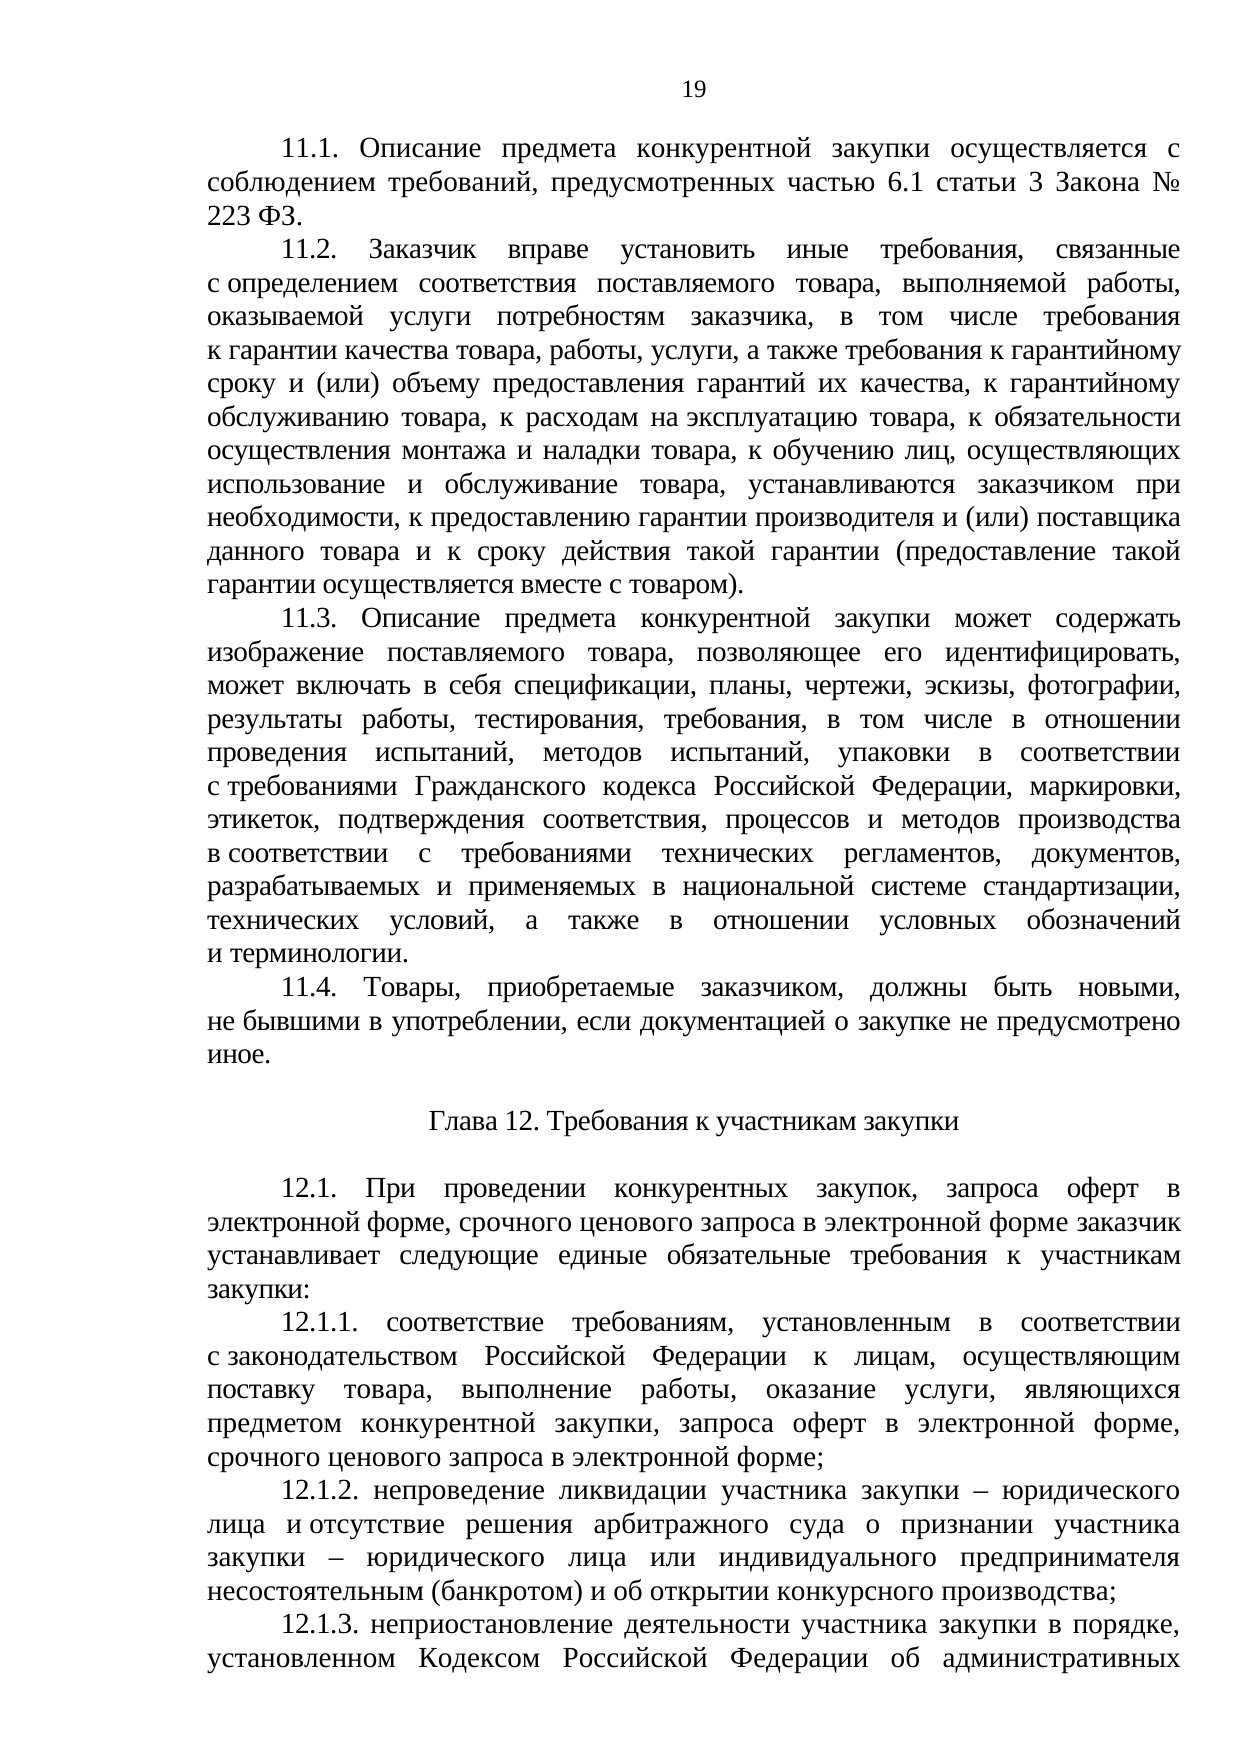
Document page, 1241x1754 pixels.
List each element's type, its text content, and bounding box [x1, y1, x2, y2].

text 12.1.1. соответствие требованиям, установленным в соответствии с законодательством Российской Федерации к лицам, осуществляющим поставку товара, выполнение работы, оказание услуги, являющихся предметом конкурентной закупки, запроса оферт в электронной форме, срочного ценового запроса в электронной форме; [207, 1304, 1181, 1472]
text 12.1.2. непроведение ликвидации участника закупки – юридического лица и отсутствие решения арбитражного суда о признании участника закупки – юридического лица или индивидуального предпринимателя несостоятельным (банкротом) и об открытии конкурсного производства; [207, 1472, 1181, 1606]
text 11.3. Описание предмета конкурентной закупки может содержать изображение поставляемого товара, позволяющее его идентифицировать, может включать в себя спецификации, планы, чертежи, эскизы, фотографии, результаты работы, тестирования, требования, в том числе в отношении проведения испытаний, методов испытаний, упаковки в соответствии с требованиями Гражданского кодекса Российской Федерации, маркировки, этикеток, подтверждения соответствия, процессов и методов производства в соответствии с требованиями технических регламентов, документов, разрабатываемых и применяемых в национальной системе стандартизации, технических условий, а также в отношении условных обозначений и терминологии. [207, 600, 1181, 969]
text 11.4. Товары, приобретаемые заказчиком, должны быть новыми, не бывшими в употреблении, если документацией о закупке не предусмотрено иное. [207, 969, 1181, 1070]
subtitle Глава 12. Требования к участникам закупки [207, 1103, 1181, 1137]
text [207, 1606, 1181, 1673]
text 11.2. Заказчик вправе установить иные требования, связанные с определением соответствия поставляемого товара, выполняемой работы, оказываемой услуги потребностям заказчика, в том числе требования к гарантии качества товара, работы, услуги, а также требования к гарантийному сроку и (или) объему предоставления гарантий их качества, к гарантийному обслуживанию товара, к расходам на эксплуатацию товара, к обязательности осуществления монтажа и наладки товара, к обучению лиц, осуществляющих использование и обслуживание товара, устанавливаются заказчиком при необходимости, к предоставлению гарантии производителя и (или) поставщика данного товара и к сроку действия такой гарантии (предоставление такой гарантии осуществляется вместе с товаром). [207, 231, 1181, 600]
text 12.1. При проведении конкурентных закупок, запроса оферт в электронной форме, срочного ценового запроса в электронной форме заказчик устанавливает следующие единые обязательные требования к участникам закупки: [207, 1170, 1181, 1304]
text 11.1. Описание предмета конкурентной закупки осуществляется с соблюдением требований, предусмотренных частью 6.1 статьи 3 Закона № 223 ФЗ. [207, 131, 1181, 231]
